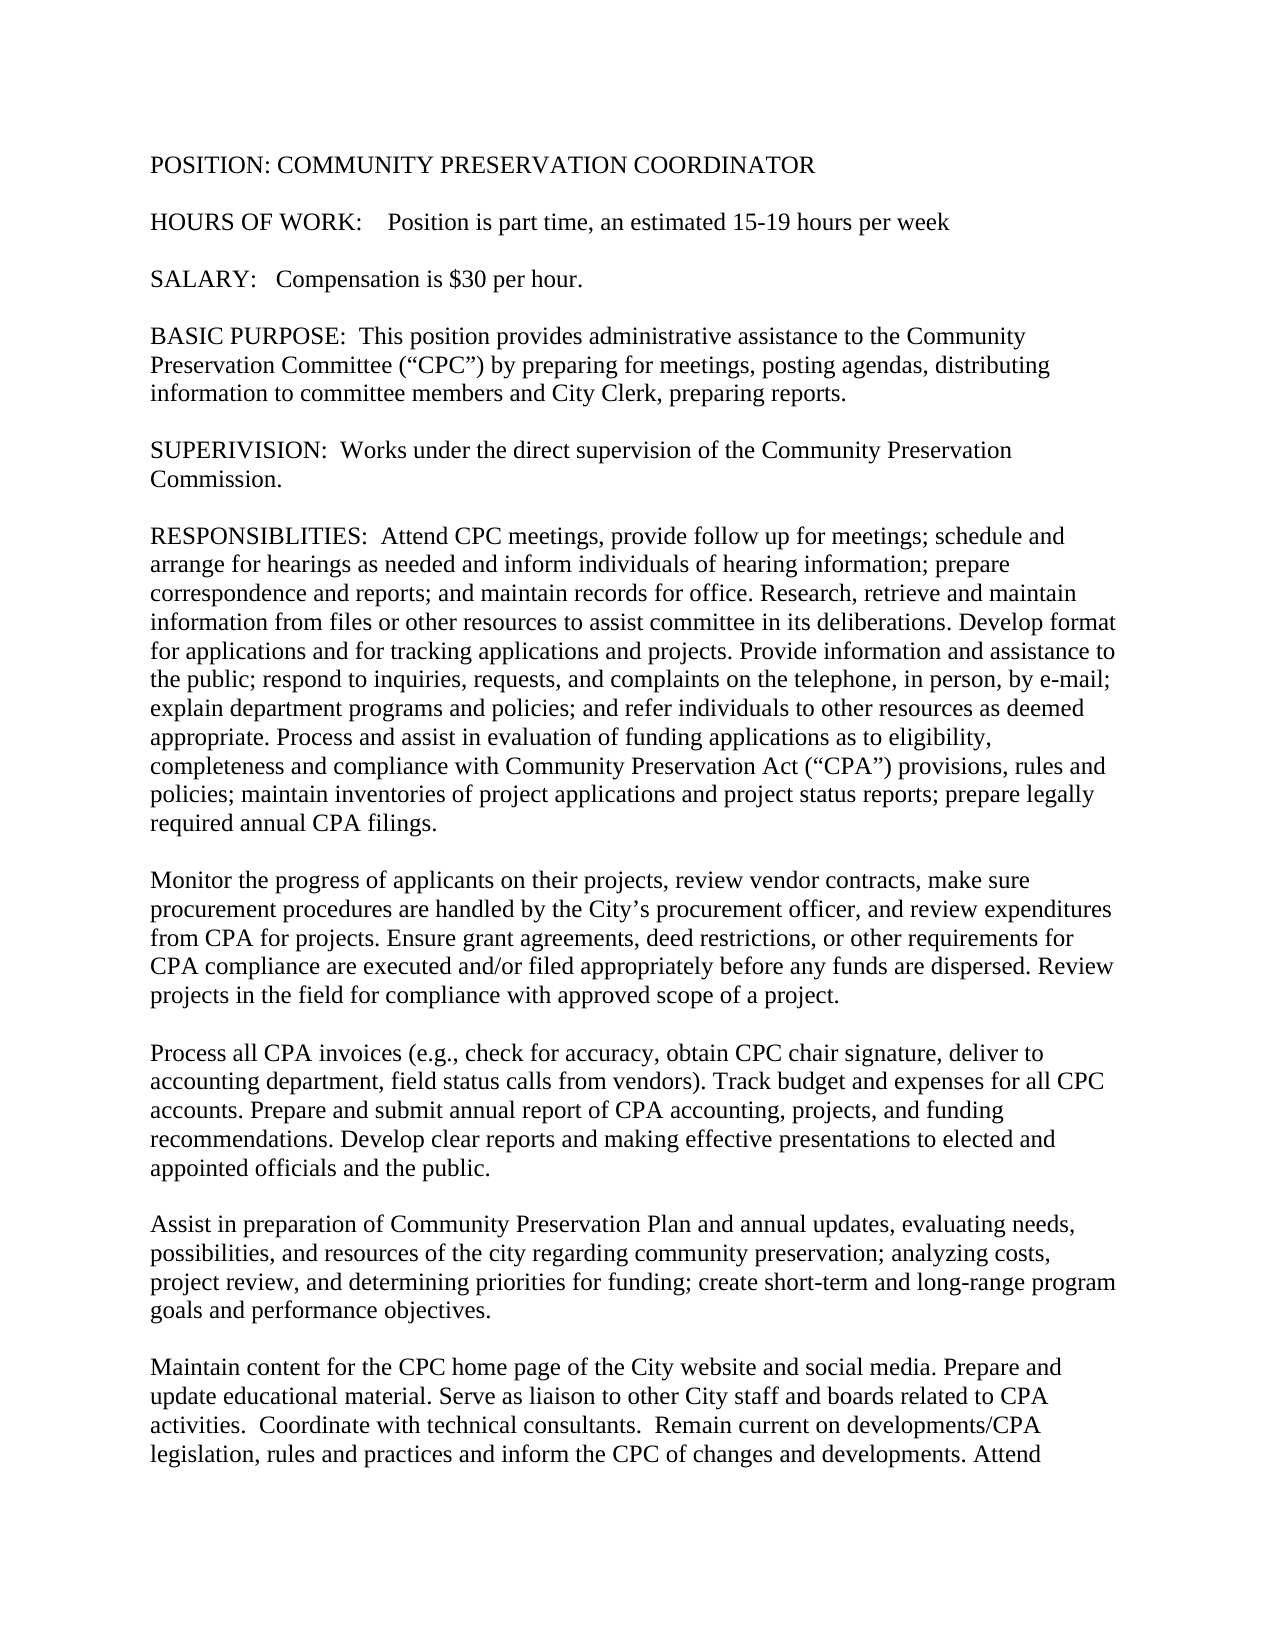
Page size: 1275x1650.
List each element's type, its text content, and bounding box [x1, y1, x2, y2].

text Process all CPA invoices (e.g., check for accuracy, obtain CPC chair signature, deliver to accounting department, field status calls from vendors). Track budget and expenses for all CPC accounts. Prepare and submit annual report of CPA accounting, projects, and funding recommendations. Develop clear reports and making effective presentations to elected and appointed officials and the public. [150, 1038, 1125, 1181]
text SALARY: Compensation is $30 per hour. [150, 264, 1125, 293]
text RESPONSIBLITIES: Attend CPC meetings, provide follow up for meetings; schedule and arrange for hearings as needed and inform individuals of hearing information; prepare correspondence and reports; and maintain records for office. Research, retrieve and maintain information from files or other resources to assist committee in its deliberations. Develop format for applications and for tracking applications and projects. Provide information and assistance to the public; respond to inquiries, requests, and complaints on the telephone, in person, by e-mail; explain department programs and policies; and refer individuals to other resources as deemed appropriate. Process and assist in evaluation of funding applications as to eligibility, completeness and compliance with Community Preservation Act (“CPA”) provisions, rules and policies; maintain inventories of project applications and project status reports; prepare legally required annual CPA filings. [150, 521, 1125, 837]
text SUPERIVISION: Works under the direct supervision of the Community Preservation Commission. [150, 435, 1125, 493]
text Monitor the progress of applicants on their projects, review vendor contracts, make sure procurement procedures are handled by the City’s procurement officer, and review expenditures from CPA for projects. Ensure grant agreements, deed restrictions, or other requirements for CPA compliance are executed and/or filed appropriately before any funds are dispersed. Review projects in the field for compliance with approved scope of a project. [150, 865, 1125, 1009]
text Assist in preparation of Community Preservation Plan and annual updates, evaluating needs, possibilities, and resources of the city regarding community preservation; analyzing costs, project review, and determining priorities for funding; create short-term and long-range program goals and performance objectives. [150, 1209, 1125, 1324]
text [150, 1352, 1125, 1467]
text HOURS OF WORK: Position is part time, an estimated 15-19 hours per week [150, 207, 1125, 236]
text BASIC PURPOSE: This position provides administrative assistance to the Community Preservation Committee (“CPC”) by preparing for meetings, posting agendas, distributing information to committee members and City Clerk, preparing reports. [150, 321, 1125, 407]
text POSITION: COMMUNITY PRESERVATION COORDINATOR [150, 150, 1125, 179]
